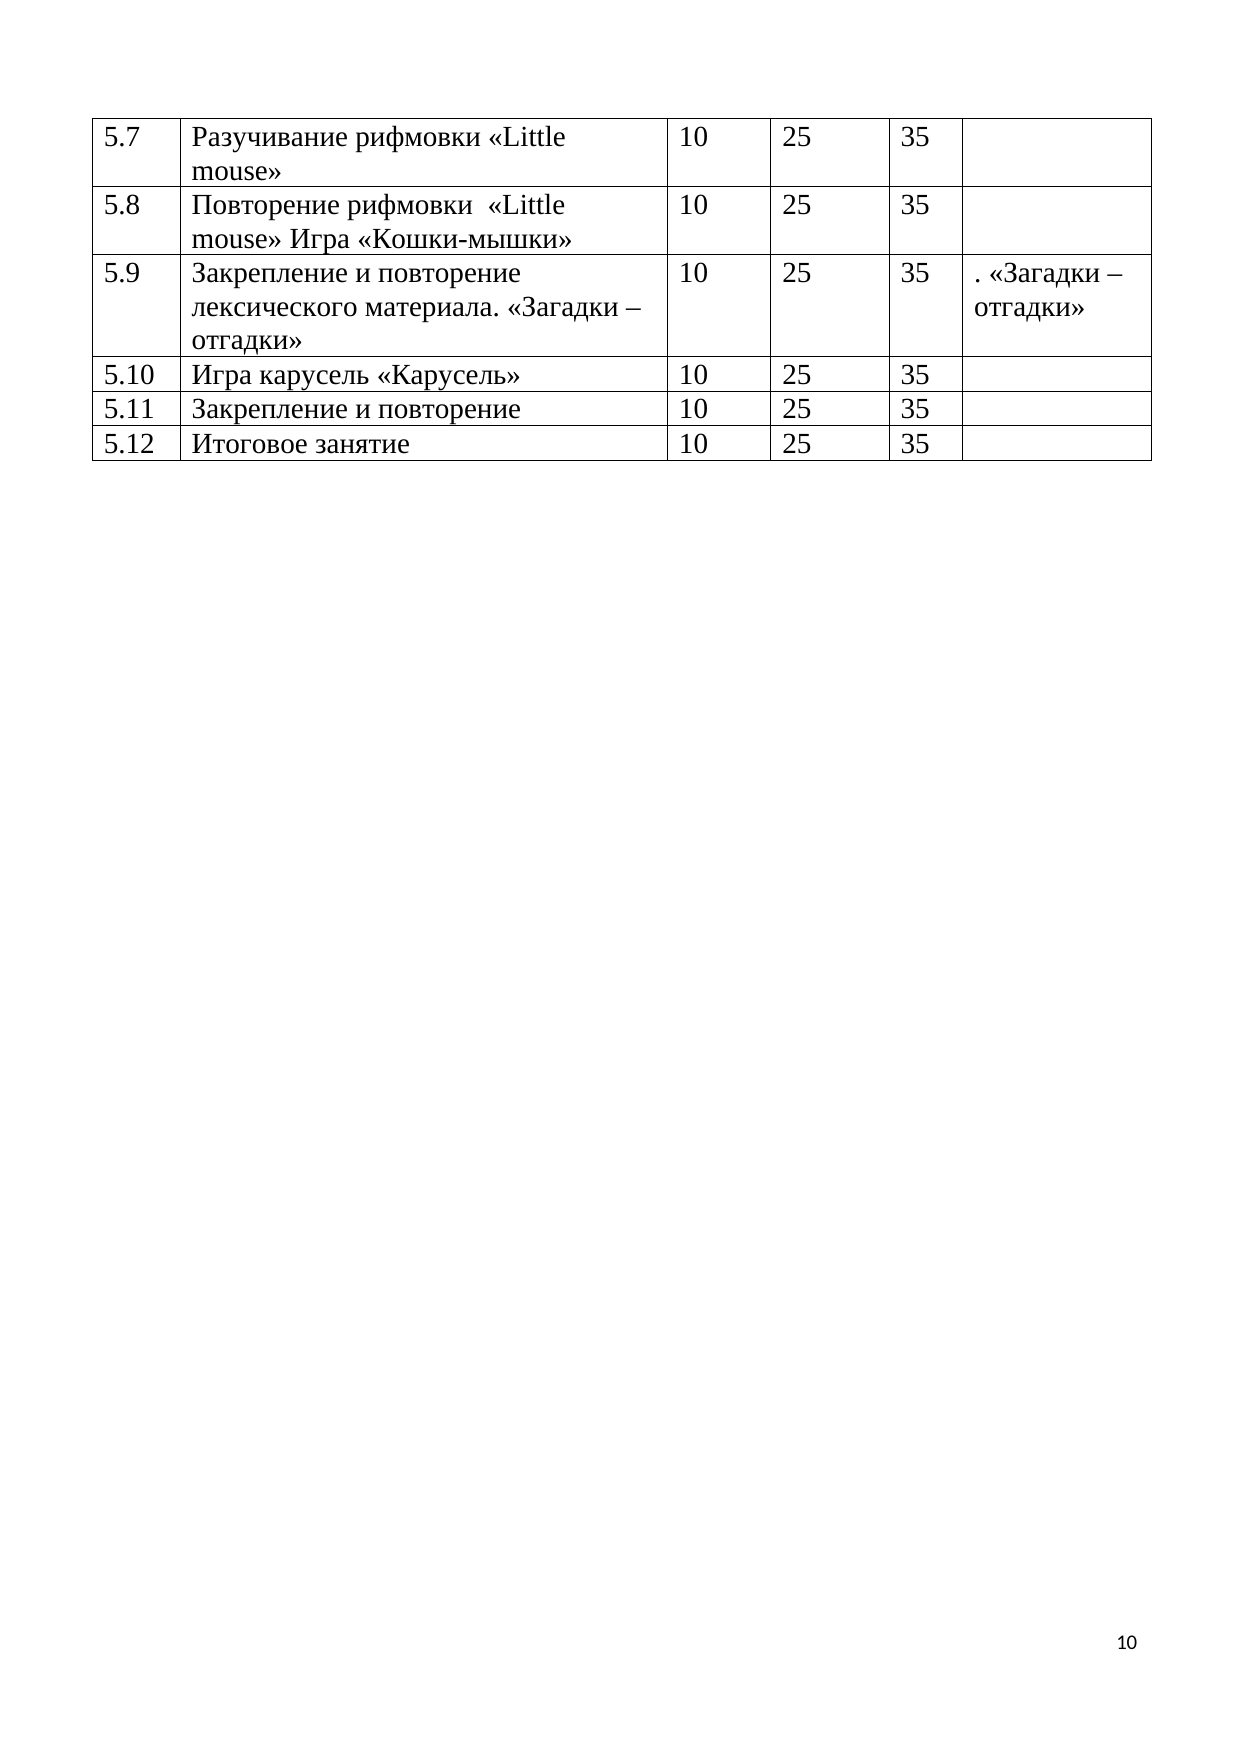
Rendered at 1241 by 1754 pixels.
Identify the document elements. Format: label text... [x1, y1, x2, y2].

table_cell 5.7 [93, 119, 180, 186]
table_cell 5.10 [93, 357, 180, 391]
table_cell 10 [668, 119, 770, 186]
table_cell 35 [890, 357, 962, 391]
table_cell 25 [771, 426, 889, 460]
table_cell [963, 187, 1151, 254]
table_cell 35 [890, 255, 962, 356]
table_cell 25 [771, 392, 889, 425]
table_cell 10 [668, 187, 770, 254]
table_cell 10 [668, 255, 770, 356]
table_cell 25 [771, 187, 889, 254]
table_cell [963, 119, 1151, 186]
table_cell 25 [771, 255, 889, 356]
table_cell 10 [668, 357, 770, 391]
table_cell 5.11 [93, 392, 180, 425]
table_cell 25 [771, 119, 889, 186]
table_cell 5.9 [93, 255, 180, 356]
table_cell 10 [668, 426, 770, 460]
table_cell Итоговое занятие [181, 426, 667, 460]
table_cell . «Загадки – отгадки» [963, 255, 1151, 356]
table_cell 5.8 [93, 187, 180, 254]
table_cell 35 [890, 426, 962, 460]
table_cell Игра карусель «Карусель» [181, 357, 667, 391]
table_cell Закрепление и повторение лексического материала. «Загадки – отгадки» [181, 255, 667, 356]
table_cell 35 [890, 392, 962, 425]
table_cell 35 [890, 187, 962, 254]
table_cell Повторение рифмовки «Little mouse» Игра «Кошки-мышки» [181, 187, 667, 254]
table_cell [963, 392, 1151, 425]
table_cell Закрепление и повторение [181, 392, 667, 425]
table_cell [963, 357, 1151, 391]
table_cell [963, 426, 1151, 460]
table_cell 10 [668, 392, 770, 425]
table_cell Разучивание рифмовки «Little mouse» [181, 119, 667, 186]
table_cell 35 [890, 119, 962, 186]
table_cell 25 [771, 357, 889, 391]
table_cell 5.12 [93, 426, 180, 460]
